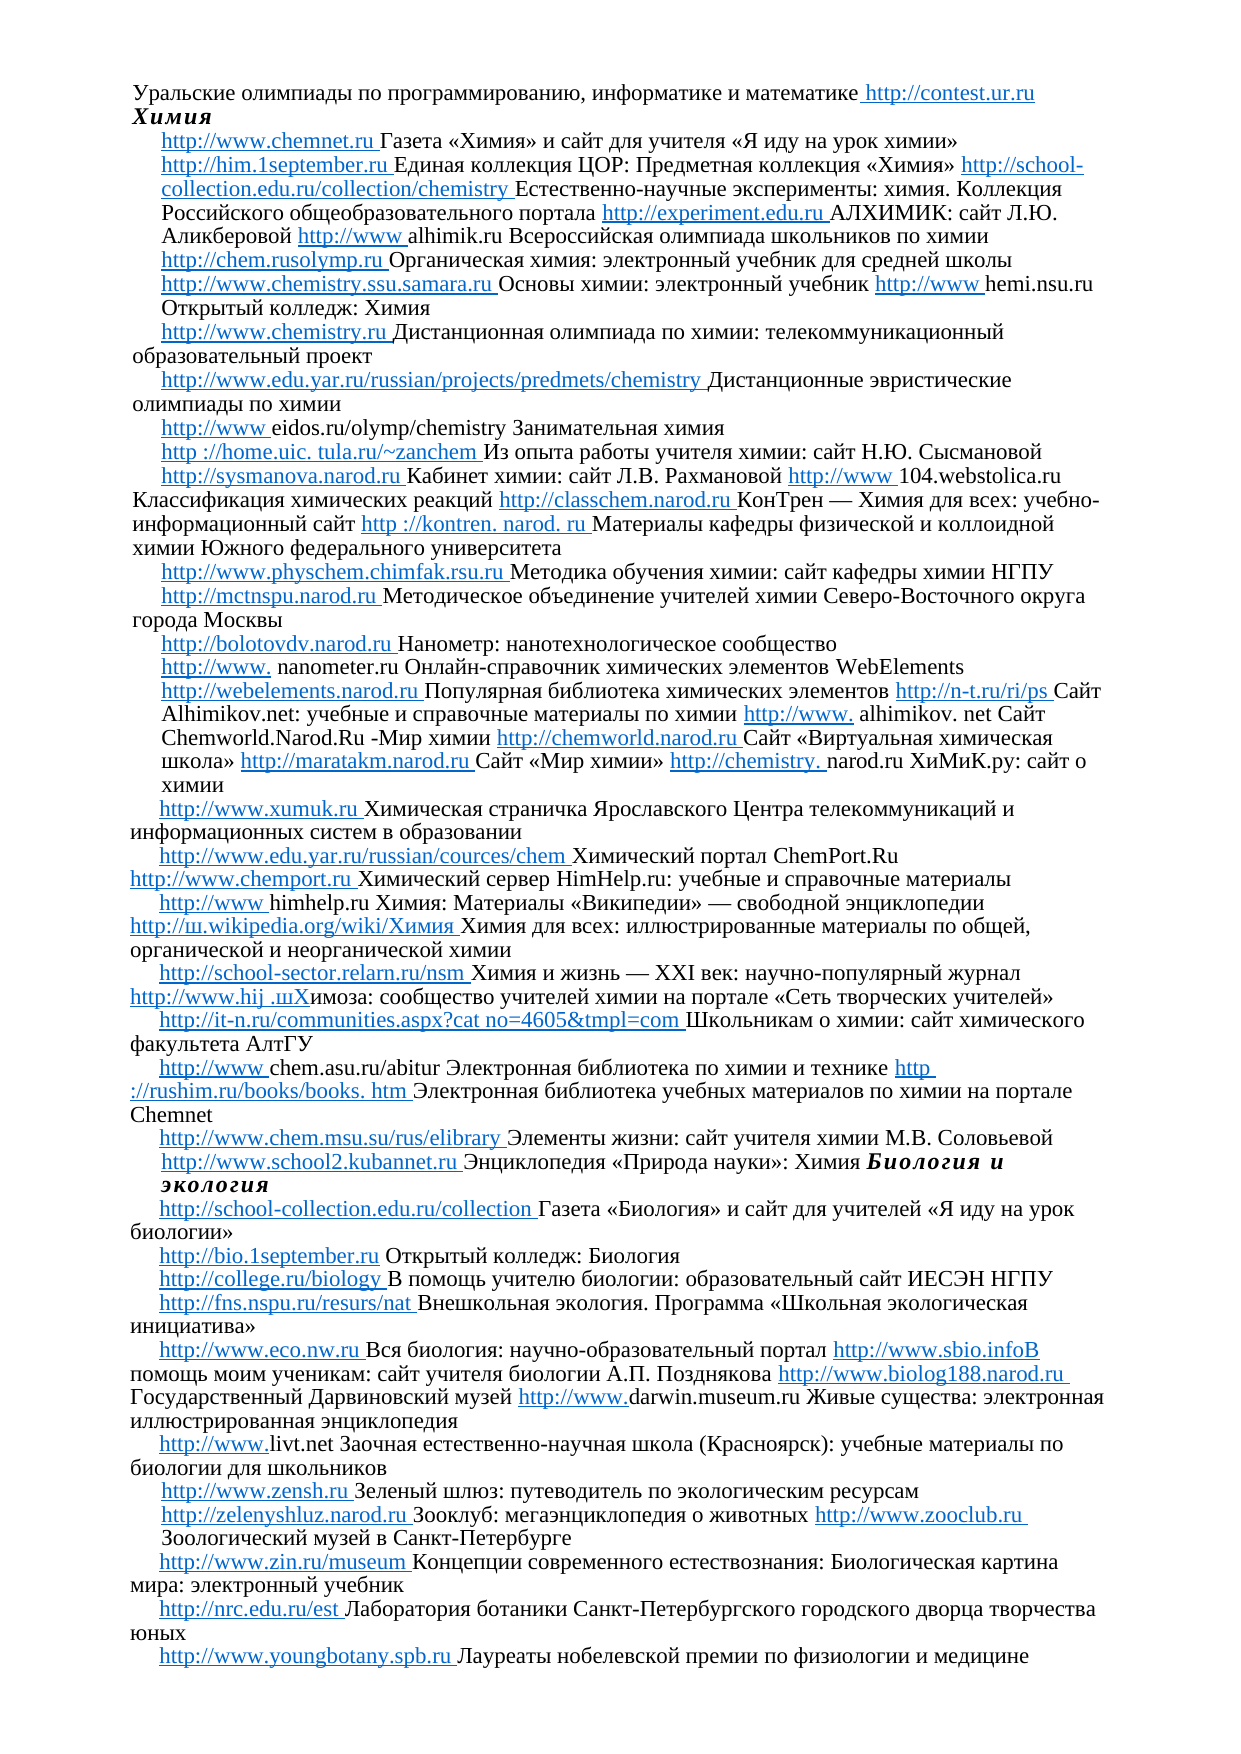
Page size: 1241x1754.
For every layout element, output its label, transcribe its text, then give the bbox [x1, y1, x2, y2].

text http://nrc.edu.ru/est Лаборатория ботаники Санкт-Петербургского городского дворца творчества юных [130, 1598, 1115, 1645]
text http://bolotovdv.narod.ru Нанометр: нанотехнологическое сообщество [132, 632, 1117, 656]
text http://www.zensh.ru Зеленый шлюз: путеводитель по экологическим ресурсам http://zelenyshluz.narod.ru Зооклуб: мегаэнциклопедия о животных http://www.zooclub.ru Зоологический музей в Санкт-Петербурге [161, 1480, 1115, 1551]
text http://www.physchem.chimfak.rsu.ru Методика обучения химии: сайт кафедры химии НГПУ [132, 560, 1115, 584]
text http://college.ru/biology В помощь учителю биологии: образовательный сайт ИЕСЭН НГПУ [130, 1268, 1115, 1292]
text http://www eidos.ru/olymp/chemistry Занимательная химия [132, 416, 1117, 440]
text http://www.livt.net Заочная естественно-научная школа (Красноярск): учебные материалы по биологии для школьников [130, 1433, 1115, 1480]
text http://www.edu.yar.ru/russian/cources/chem Химический портал ChemPort.Ru http://www.chemport.ru Химический сервер HimHelp.ru: учебные и справочные материалы [130, 844, 1115, 891]
text http://www chem.asu.ru/abitur Электронная библиотека по химии и технике http ://rushim.ru/books/books. htm Электронная библиотека учебных материалов по химии на портале Chemnet [130, 1056, 1115, 1127]
text http://www.chemnet.ru Газета «Химия» и сайт для учителя «Я иду на урок химии» http://him.1september.ru Единая коллекция ЦОР: Предметная коллекция «Химия» http://school-collection.edu.ru/collection/chemistry Естественно-научные эксперименты: химия. Коллекция Российского общеобразовательного портала http://experiment.edu.ru АЛХИМИК: сайт Л.Ю. Аликберовой http://www alhimik.ru Всероссийская олимпиада школьников по химии http://chem.rusolymp.ru Органическая химия: электронный учебник для средней школы http://www.chemistry.ssu.samara.ru Основы химии: электронный учебник http://www hemi.nsu.ru Открытый колледж: Химия [161, 129, 1115, 321]
text http://www.school2.kubannet.ru Энциклопедия «Природа науки»: Химия Биология и экология [161, 1150, 1115, 1197]
text http://it-n.ru/communities.aspx?cat no=4605&tmpl=com Школьникам о химии: сайт химического факультета АлтГУ [130, 1009, 1115, 1056]
text http://www himhelp.ru Химия: Материалы «Википедии» — свободной энциклопедии http://ш.wikipedia.org/wiki/Химия Химия для всех: иллюстрированные материалы по общей, органической и неорганической химии [130, 891, 1115, 962]
text http://bio.1september.ru Открытый колледж: Биология [130, 1244, 1117, 1268]
text http://www. nanometer.ru Онлайн-справочник химических элементов WebElements http://webelements.narod.ru Популярная библиотека химических элементов http://n-t.ru/ri/ps Сайт Alhimikov.net: учебные и справочные материалы по химии http://www. alhimikov. net Сайт Chemworld.Narod.Ru -Мир химии http://chemworld.narod.ru Сайт «Виртуальная химическая школа» http://maratakm.narod.ru Сайт «Мир химии» http://chemistry. narod.ru ХиМиК.ру: сайт о химии [161, 656, 1115, 797]
text http://fns.nspu.ru/resurs/nat Внешкольная экология. Программа «Школьная экологическая инициатива» [130, 1292, 1115, 1339]
text http://www.chemistry.ru Дистанционная олимпиада по химии: телекоммуникационный образовательный проект [132, 321, 1115, 368]
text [132, 81, 1115, 129]
text http://www.chem.msu.su/rus/elibrary Элементы жизни: сайт учителя химии М.В. Соловьевой [130, 1127, 1115, 1150]
text http://www.zin.ru/museum Концепции современного естествознания: Биологическая картина мира: электронный учебник [130, 1551, 1115, 1598]
text http://www.youngbotany.spb.ru Лауреаты нобелевской премии по физиологии и медицине [130, 1645, 1115, 1668]
text http://school-sector.relarn.ru/nsm Химия и жизнь — XXI век: научно-популярный журнал http://www.hij .шХимоза: сообщество учителей химии на портале «Сеть творческих учителей» [130, 962, 1115, 1009]
text http ://home.uic. tula.ru/~zanchem Из опыта работы учителя химии: сайт Н.Ю. Сысмановой [132, 440, 1115, 464]
text http://school-collection.edu.ru/collection Газета «Биология» и сайт для учителей «Я иду на урок биологии» [130, 1197, 1115, 1244]
text http://www.edu.yar.ru/russian/projects/predmets/chemistry Дистанционные эвристические олимпиады по химии [132, 368, 1115, 416]
text http://sysmanova.narod.ru Кабинет химии: сайт Л.В. Рахмановой http://www 104.webstolica.ru Классификация химических реакций http://classchem.narod.ru КонТрен — Химия для всех: учебно-информационный сайт http ://kontren. narod. ru Материалы кафедры физической и коллоидной химии Южного федерального университета [132, 464, 1115, 560]
text http://www.xumuk.ru Химическая страничка Ярославского Центра телекоммуникаций и информационных систем в образовании [130, 797, 1115, 844]
text http://www.eco.nw.ru Вся биология: научно-образовательный портал http://www.sbio.infoВ помощь моим ученикам: сайт учителя биологии А.П. Позднякова http://www.biolog188.narod.ru Государственный Дарвиновский музей http://www.darwin.museum.ru Живые существа: электронная иллюстрированная энциклопедия [130, 1339, 1115, 1433]
text http://mctnspu.narod.ru Методическое объединение учителей химии Северо-Восточного округа города Москвы [132, 584, 1115, 632]
